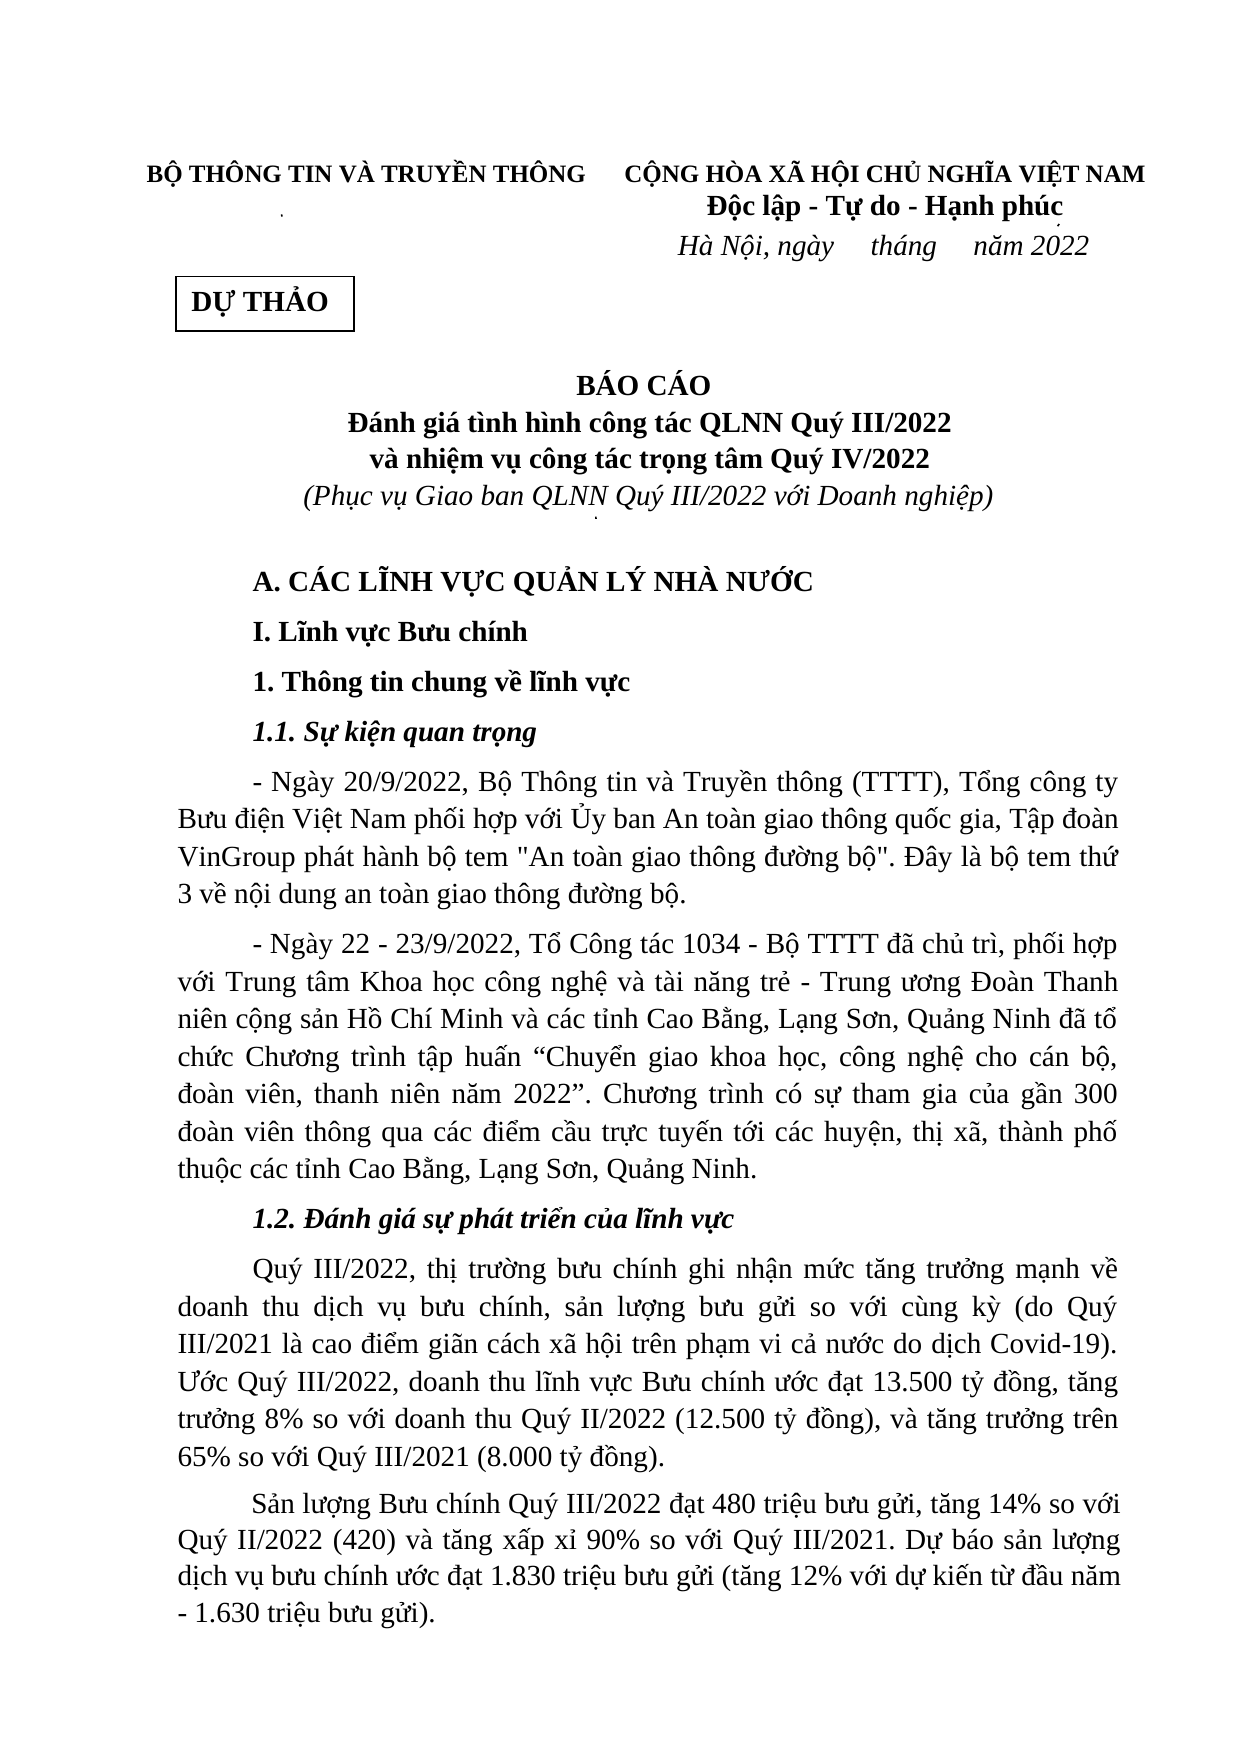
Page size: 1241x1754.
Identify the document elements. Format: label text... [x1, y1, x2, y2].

text Sản lượng Bưu chính Quý III/2022 đạt 480 triệu bưu gửi, tăng 14% so với Quý II/2022 (420) và tăng xấp xỉ 90% so với Quý III/2021. Dự báo sản lượng dịch vụ bưu chính ước đạt 1.830 triệu bưu gửi (tăng 12% với dự kiến từ đầu năm - 1.630 triệu bưu gửi). [177, 1486, 1122, 1628]
text 1.1. Sự kiện quan trọng [177, 711, 1119, 749]
text BÁO CÁO [177, 368, 1122, 402]
subtitle I. Lĩnh vực Bưu chính [177, 611, 1122, 649]
text - Ngày 20/9/2022, Bộ Thông tin và Truyền thông (TTTT), Tổng công ty Bưu điện Việt Nam phối hợp với Ủy ban An toàn giao thông quốc gia, Tập đoàn VinGroup phát hành bộ tem "An toàn giao thông đường bộ". Đây là bộ tem thứ 3 về nội dung an toàn giao thông đường bộ. [177, 761, 1119, 911]
table_header BỘ THÔNG TIN VÀ TRUYỀN THÔNG [131, 159, 601, 261]
text - Ngày 22 - 23/9/2022, Tổ Công tác 1034 - Bộ TTTT đã chủ trì, phối hợp với Trung tâm Khoa học công nghệ và tài năng trẻ - Trung ương Đoàn Thanh niên cộng sản Hồ Chí Minh và các tỉnh Cao Bằng, Lạng Sơn, Quảng Ninh đã tổ chức Chương trình tập huấn “Chuyển giao khoa học, công nghệ cho cán bộ, đoàn viên, thanh niên năm 2022”. Chương trình có sự tham gia của gần 300 đoàn viên thông qua các điểm cầu trực tuyến tới các huyện, thị xã, thành phố thuộc các tỉnh Cao Bằng, Lạng Sơn, Quảng Ninh. [177, 924, 1119, 1186]
text (Phục vụ Giao ban QLNN Quý III/2022 với Doanh nghiệp) [177, 478, 1122, 511]
subtitle 1. Thông tin chung về lĩnh vực [252, 661, 1122, 699]
text Đánh giá tình hình công tác QLNN Quý III/2022 và nhiệm vụ công tác trọng tâm Quý IV/2022 [177, 405, 1122, 475]
table_header CỘNG HÒA XÃ HỘI CHỦ NGHĨA VIỆT NAM Độc lập - Tự do - Hạnh phúc Hà Nội, ngày tháng năm 2022 [601, 159, 1168, 261]
text Quý III/2022, thị trường bưu chính ghi nhận mức tăng trưởng mạnh về doanh thu dịch vụ bưu chính, sản lượng bưu gửi so với cùng kỳ (do Quý III/2021 là cao điểm giãn cách xã hội trên phạm vi cả nước do dịch Covid-19). Ước Quý III/2022, doanh thu lĩnh vực Bưu chính ước đạt 13.500 tỷ đồng, tăng trưởng 8% so với doanh thu Quý II/2022 (12.500 tỷ đồng), và tăng trưởng trên 65% so với Quý III/2021 (8.000 tỷ đồng). [177, 1249, 1119, 1474]
subtitle A. CÁC LĨNH VỰC QUẢN LÝ NHÀ NƯỚC [177, 561, 1122, 599]
text 1.2. Đánh giá sự phát triển của lĩnh vực [177, 1199, 1119, 1236]
